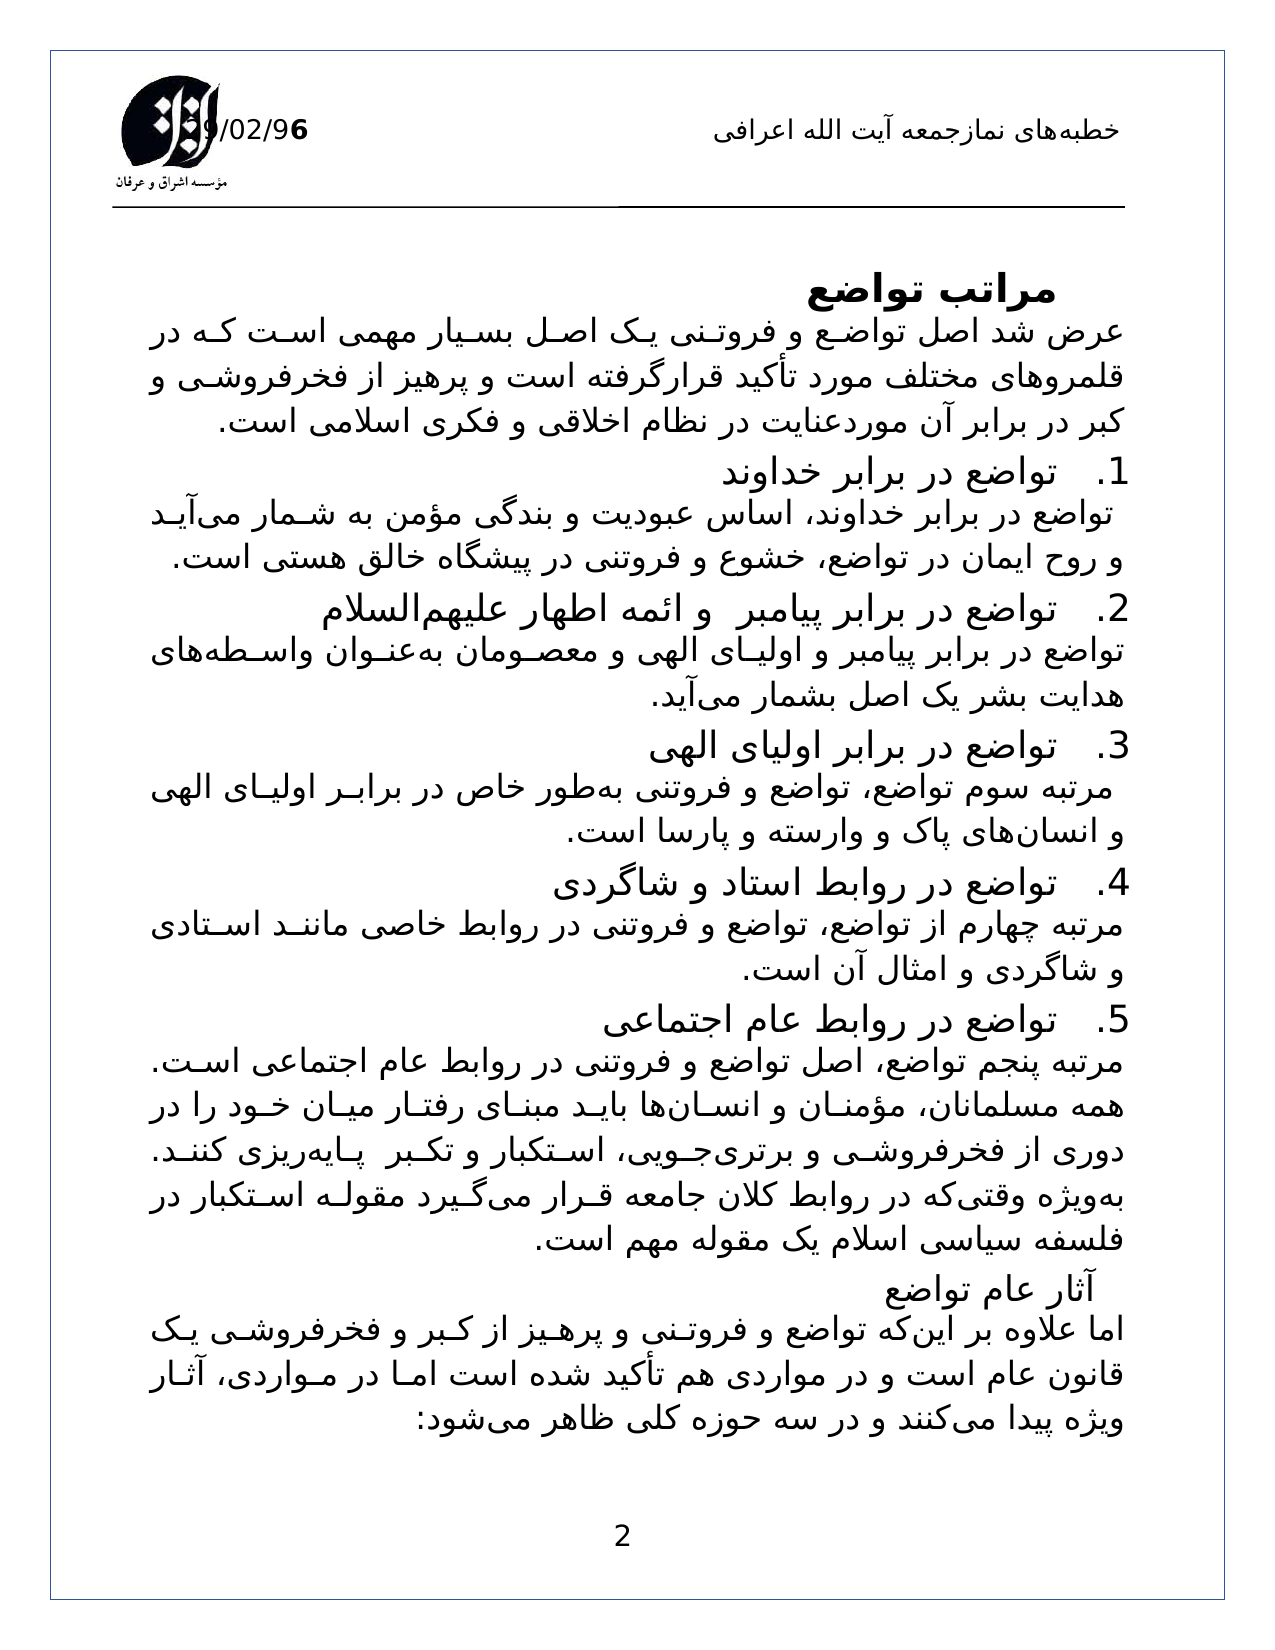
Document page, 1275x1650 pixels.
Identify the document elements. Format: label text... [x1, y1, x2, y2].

subtitle تواضع در برابر پیامبر و ائمه اطهار علیهم‌السلام [150, 587, 1095, 630]
text اما علاوه بر این‌که تواضع و فروتنی و پرهیز از کبر و فخرفروشی یک قانون عام است و در مواردی هم تأکید شده است اما در مواردی، آثار ویژه پیدا می‌کنند و در سه حوزه کلی ظاهر می‌شود: [150, 1310, 1125, 1438]
subtitle تواضع در برابر خداوند [150, 450, 1095, 493]
subtitle مراتب تواضع [150, 266, 1058, 312]
text مرتبه سوم تواضع، تواضع و فروتنی به‌طور خاص در برابر اولیای الهی و انسان‌های پاک و وارسته و پارسا است. [150, 767, 1125, 851]
text مرتبه پنجم تواضع، اصل تواضع و فروتنی در روابط عام اجتماعی است. همه مسلمانان، مؤمنان و انسان‌ها باید مبنای رفتار میان خود را در دوری از فخرفروشی و برتری‌جویی، استکبار و تکبر پایه‌ریزی کنند. به‌ویژه وقتی‌که در روابط کلان جامعه قرار می‌گیرد مقوله استکبار در فلسفه سیاسی اسلام یک مقوله مهم است. [150, 1041, 1125, 1258]
subtitle تواضع در روابط استاد و شاگردی [150, 861, 1095, 904]
text عرض شد اصل تواضع و فروتنی یک اصل بسیار مهمی است که در قلمروهای مختلف مورد تأکید قرارگرفته است و پرهیز از فخرفروشی و کبر در برابر آن موردعنایت در نظام اخلاقی و فکری اسلامی است. [150, 312, 1125, 440]
text مرتبه چهارم از تواضع، تواضع و فروتنی در روابط خاصی مانند استادی و شاگردی و امثال آن است. [150, 904, 1125, 988]
picture [112, 75, 228, 192]
subtitle تواضع در روابط عام اجتماعی [150, 998, 1095, 1041]
text تواضع در برابر خداوند، اساس عبودیت و بندگی مؤمن به شمار می‌آید و روح ایمان در تواضع، خشوع و فروتنی در پیشگاه خالق هستی است. [150, 493, 1125, 577]
subtitle تواضع در برابر اولیای الهی [150, 724, 1095, 767]
text تواضع در برابر پیامبر و اولیای الهی و معصومان به‌عنوان واسطه‌های هدایت بشر یک اصل بشمار می‌آید. [150, 630, 1125, 714]
subtitle آثار عام تواضع [150, 1268, 1125, 1310]
